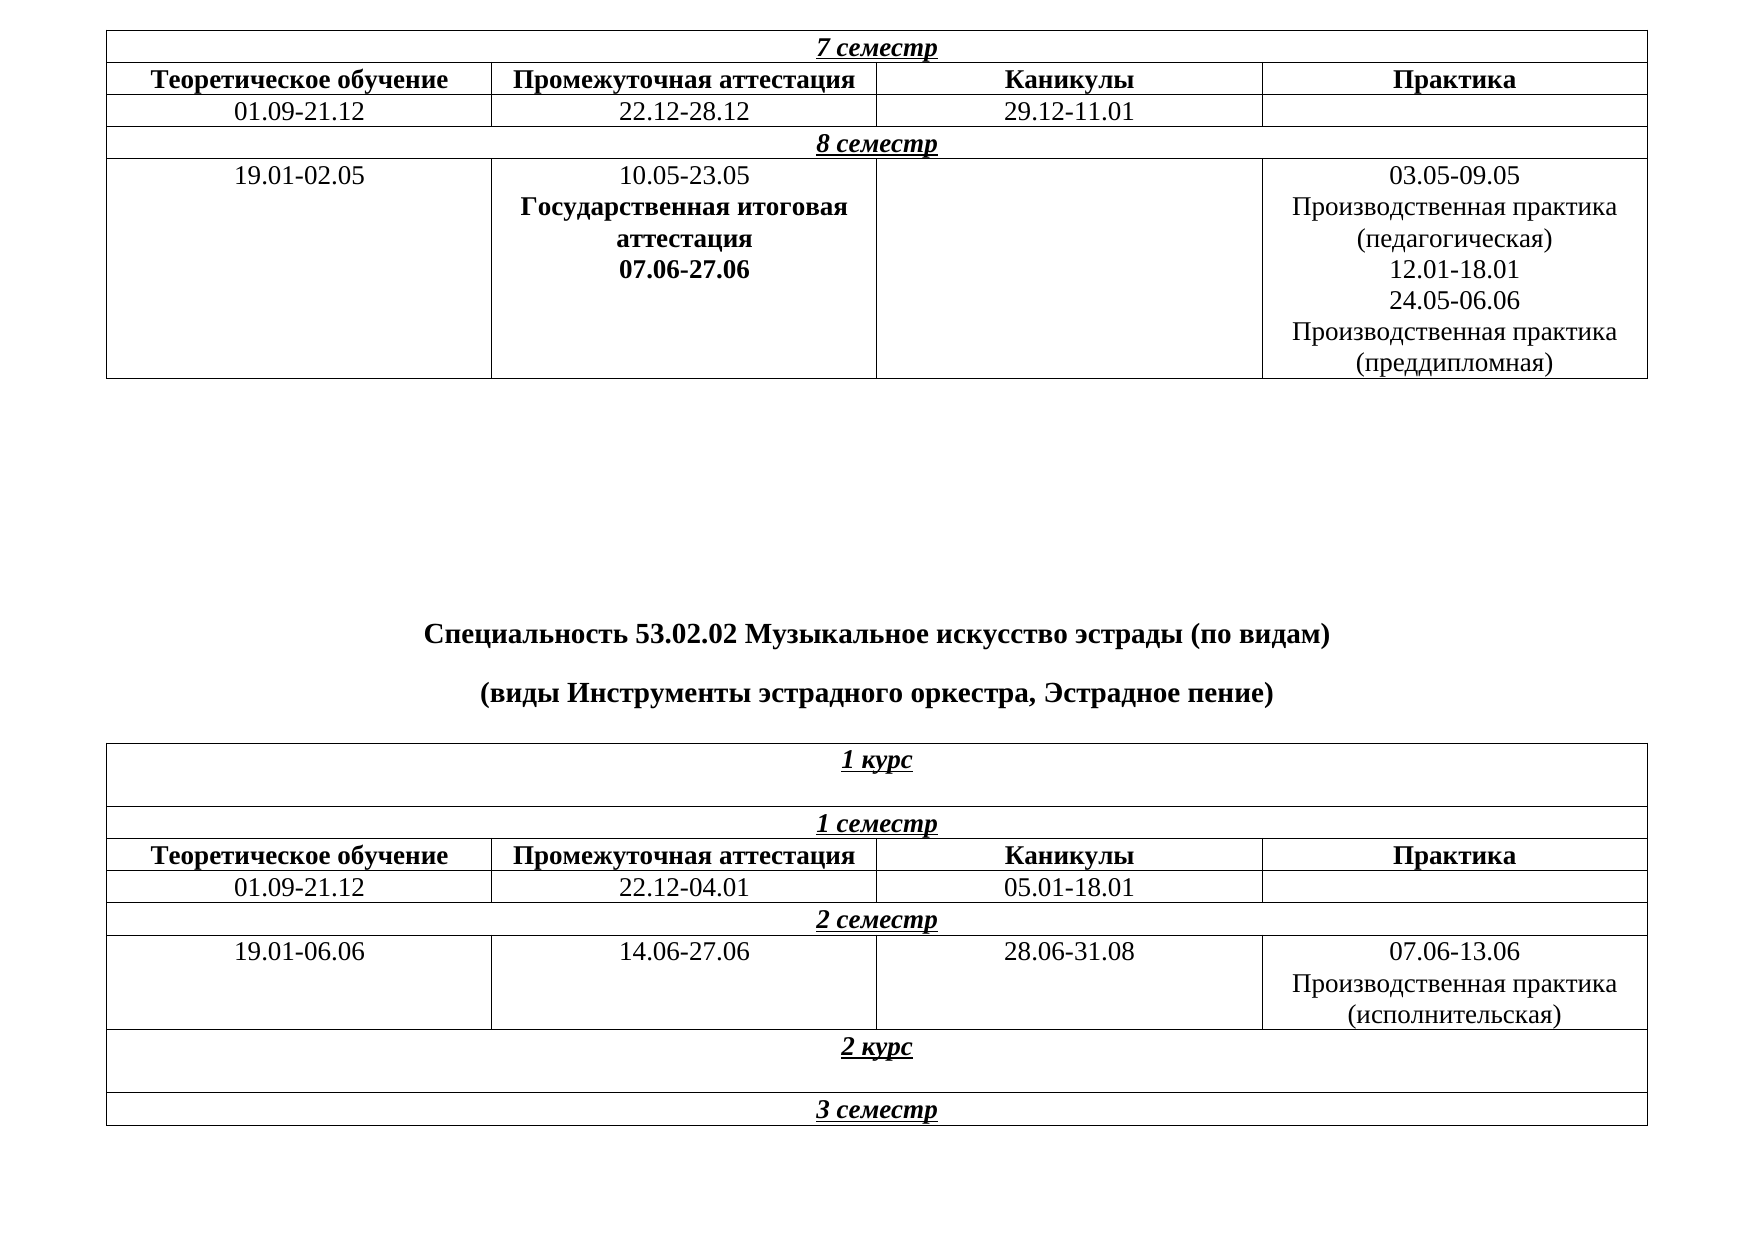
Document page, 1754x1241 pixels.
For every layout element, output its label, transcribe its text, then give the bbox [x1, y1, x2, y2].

table_cell 22.12-04.01 [492, 871, 876, 902]
table_cell [1263, 871, 1647, 902]
text (виды Инструменты эстрадного оркестра, Эстрадное пение) [118, 675, 1636, 709]
table_cell Каникулы [877, 63, 1262, 94]
table_cell 01.09-21.12 [107, 871, 491, 902]
table_cell 19.01-06.06 [107, 936, 491, 1029]
table_cell Промежуточная аттестация [492, 839, 876, 870]
table_cell 22.12-28.12 [492, 95, 876, 126]
table_cell Теоретическое обучение [107, 63, 491, 94]
table_cell 05.01-18.01 [877, 871, 1262, 902]
table_cell Промежуточная аттестация [492, 63, 876, 94]
table_cell Практика [1263, 839, 1647, 870]
table_cell 3 семестр [107, 1093, 1647, 1124]
table_cell 7 семестр [107, 31, 1647, 62]
table_cell Практика [1263, 63, 1647, 94]
table_cell 01.09-21.12 [107, 95, 491, 126]
table_cell Теоретическое обучение [107, 839, 491, 870]
table_cell 2 семестр [107, 903, 1647, 934]
table_cell 14.06-27.06 [492, 936, 876, 1029]
table_header 1 курс [107, 744, 1647, 806]
table_cell [877, 159, 1262, 377]
table_cell 03.05-09.05 Производственная практика (педагогическая) 12.01-18.01 24.05-06.06 Производственная практика (преддипломная) [1263, 159, 1647, 377]
text Специальность 53.02.02 Музыкальное искусство эстрады (по видам) [118, 616, 1636, 649]
table_cell 10.05-23.05 Государственная итоговая аттестация 07.06-27.06 [492, 159, 876, 377]
table_cell 28.06-31.08 [877, 936, 1262, 1029]
table_cell 29.12-11.01 [877, 95, 1262, 126]
table_cell 19.01-02.05 [107, 159, 491, 377]
table_cell [1263, 95, 1647, 126]
table_cell 2 курс [107, 1030, 1647, 1092]
table_cell 1 семестр [107, 807, 1647, 838]
table_cell 07.06-13.06 Производственная практика (исполнительская) [1263, 936, 1647, 1029]
table_cell 8 семестр [107, 127, 1647, 158]
table_cell Каникулы [877, 839, 1262, 870]
